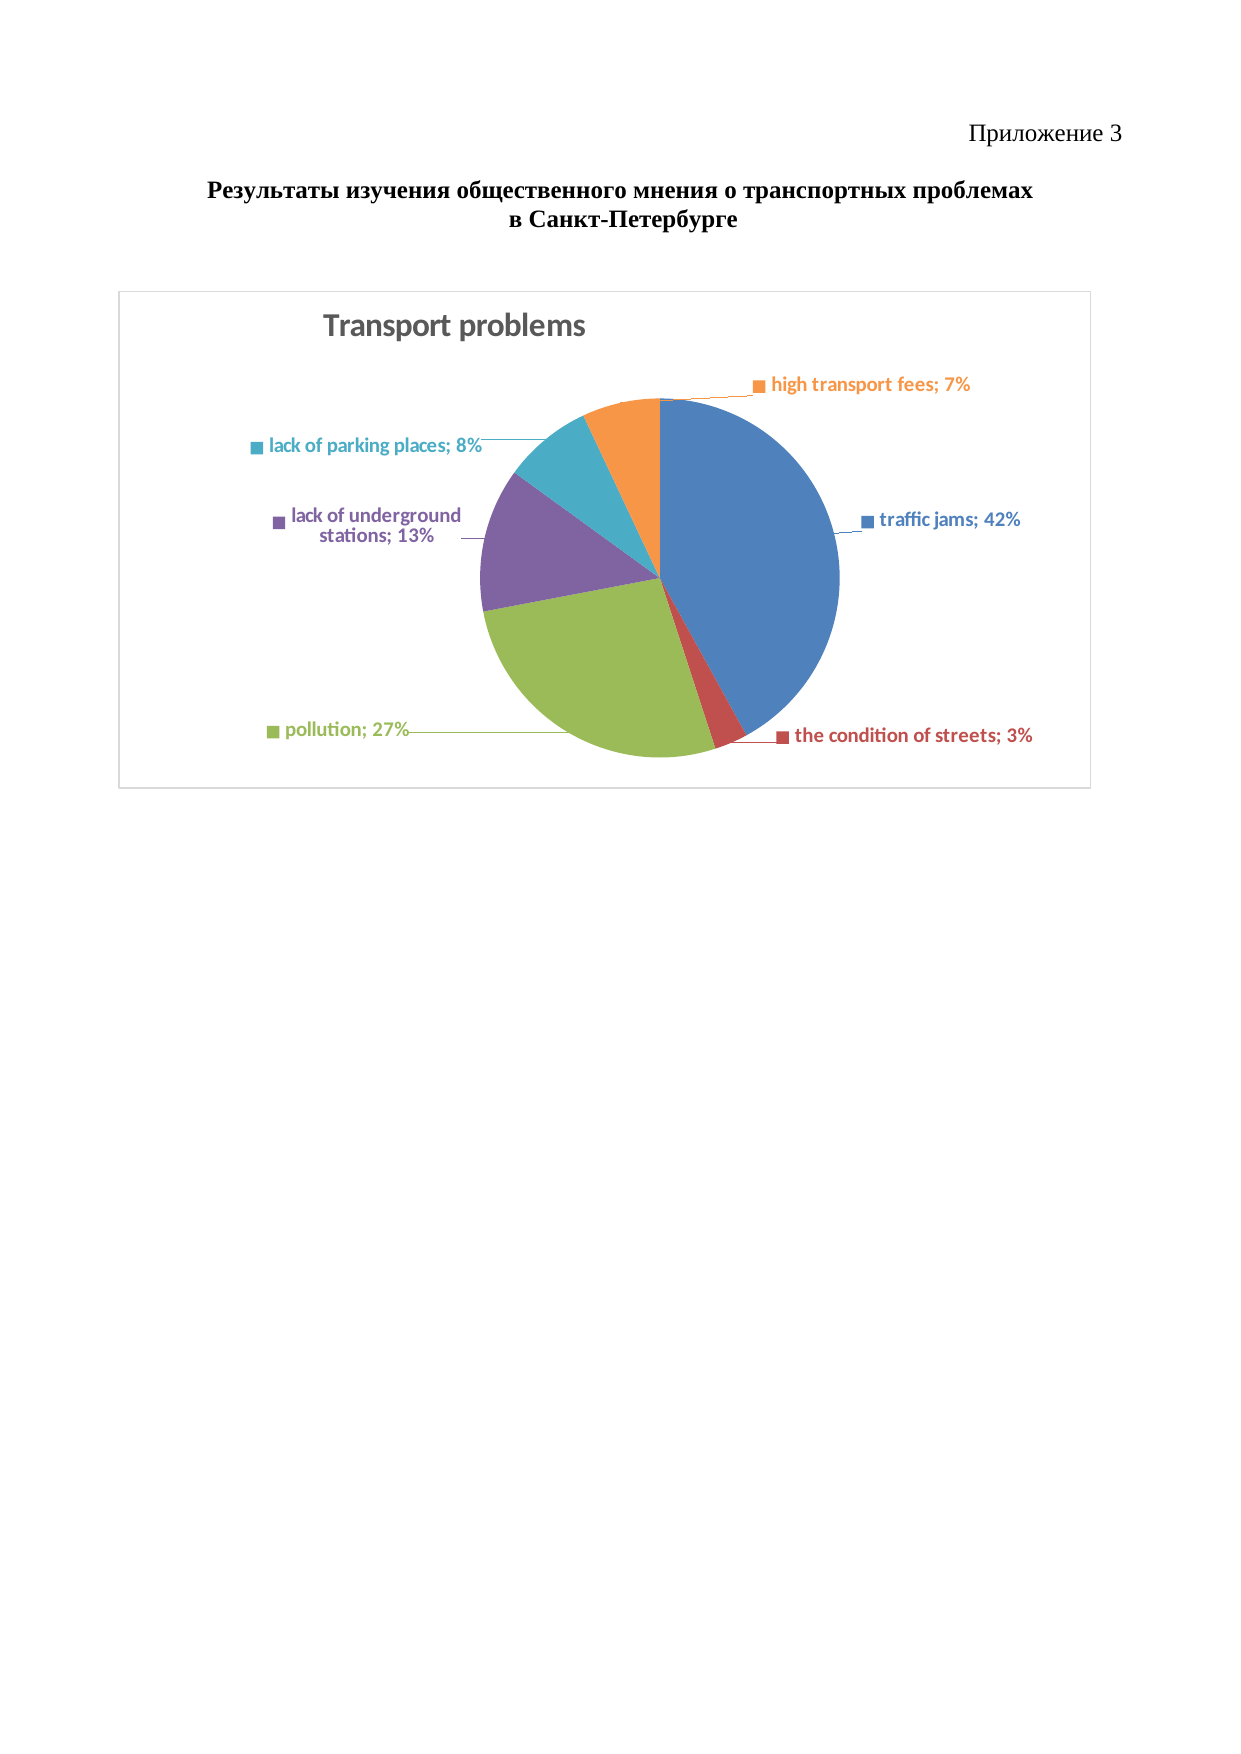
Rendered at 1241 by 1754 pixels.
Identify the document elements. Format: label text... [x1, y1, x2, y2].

text Результаты изучения общественного мнения о транспортных проблемах [118, 176, 1122, 204]
text в Санкт-Петербурге [118, 204, 1122, 233]
text Приложение 3 [118, 118, 1122, 147]
